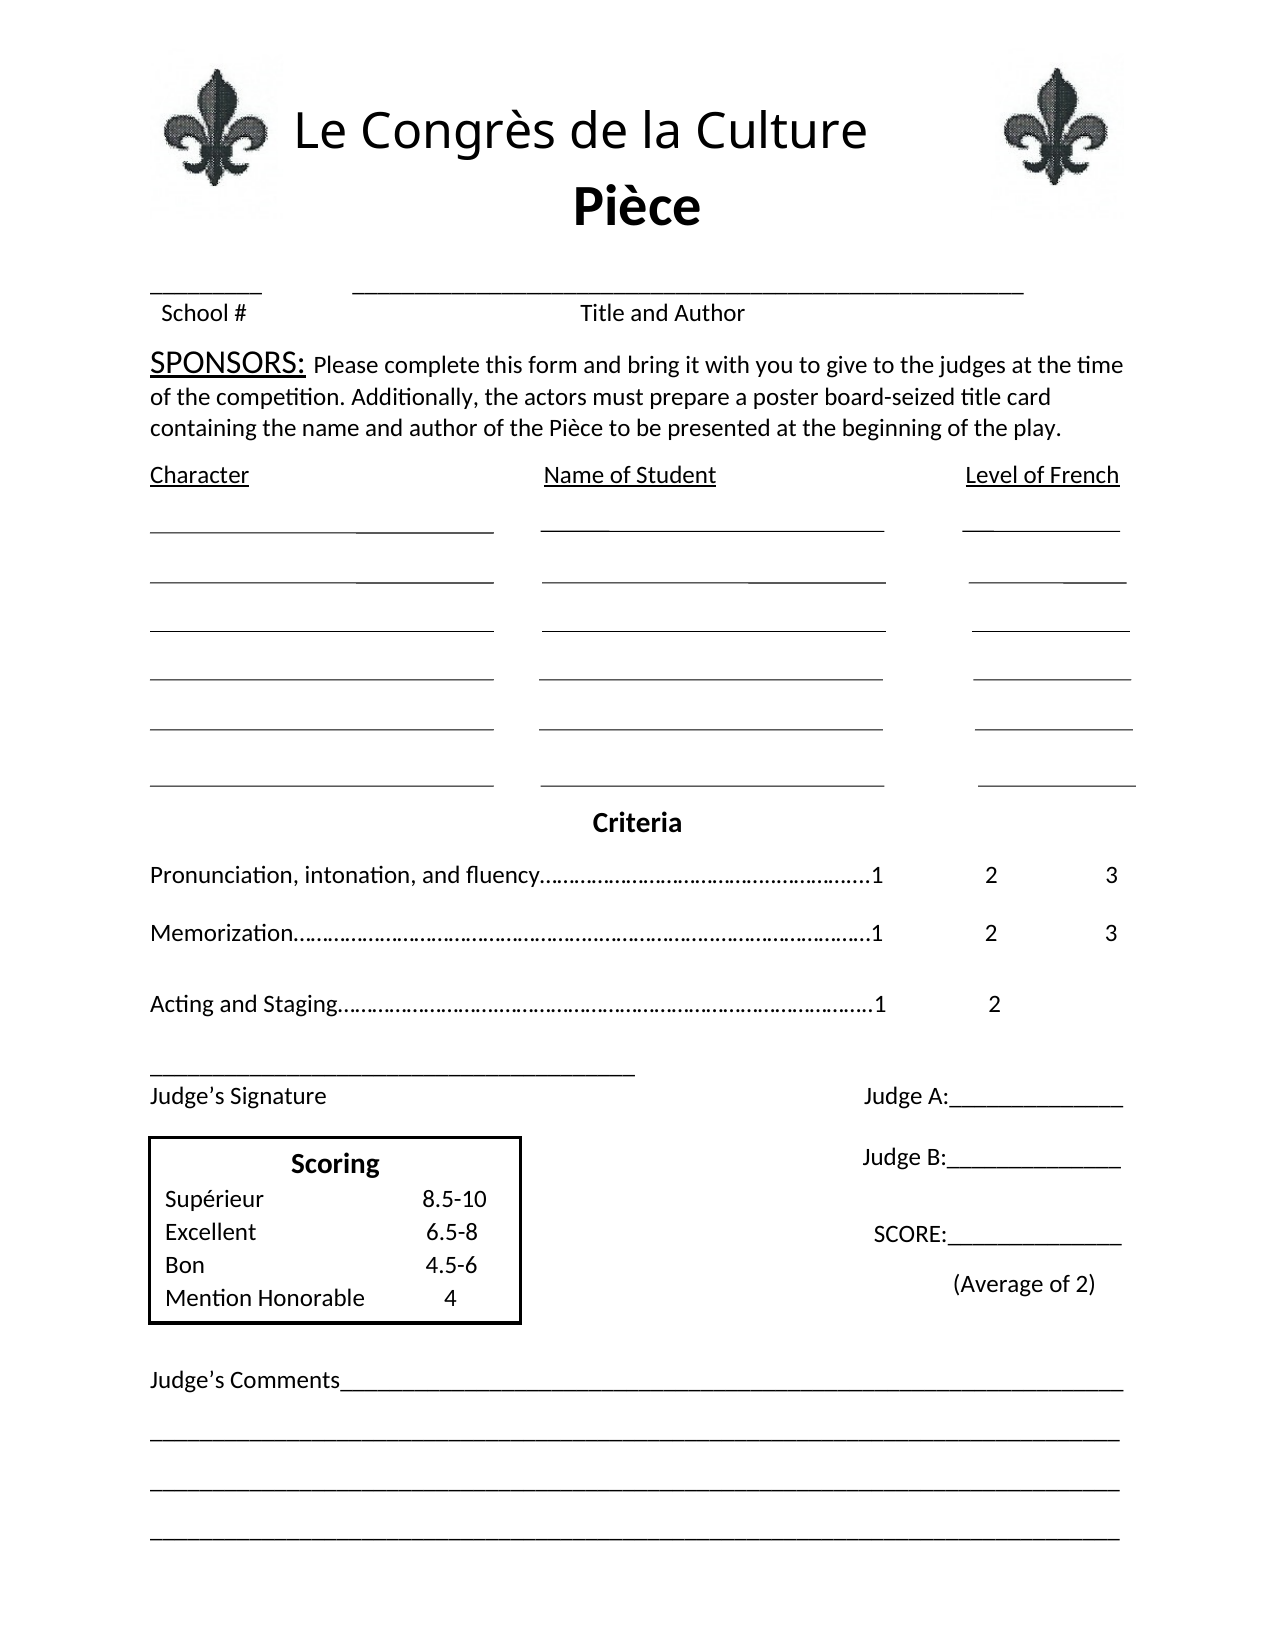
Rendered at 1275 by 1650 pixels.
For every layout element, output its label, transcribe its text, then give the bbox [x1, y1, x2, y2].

picture [150, 48, 284, 219]
picture [990, 48, 1124, 219]
text Character Name of Student Level of French [150, 459, 1125, 489]
text Pronunciation, intonation, and fluency…………………………………..…………....1 2 3 [150, 859, 1125, 889]
text Acting and Staging……………………….………………………………………………………..1 2 [150, 989, 1125, 1019]
text Judge B:______________ [522, 1141, 1125, 1172]
text _________ ______________________________________________________ [150, 267, 1125, 297]
text Memorization……………………………………………..………………..………………………1 2 3 [150, 917, 1125, 948]
text ______________________________________________________________________________ [150, 1513, 1125, 1544]
text Judge’s Comments_______________________________________________________________ [150, 1365, 1125, 1395]
text SCORE:______________ [522, 1219, 1125, 1249]
text _______________________________________ [150, 1050, 1125, 1080]
text (Average of 2) [522, 1268, 1125, 1299]
text Criteria [150, 804, 1125, 839]
text Judge’s Signature Judge A:______________ [150, 1080, 1125, 1111]
text ______________________________________________________________________________ [150, 1414, 1125, 1445]
text SPONSORS: Please complete this form and bring it with you to give to the judges at the time of the competition. Additionally, the actors must prepare a poster board-seized title card containing the name and author of the Pièce to be presented at the beginning of the play. [150, 341, 1125, 442]
text School # Title and Author [150, 297, 1125, 328]
text ______________________________________________________________________________ [150, 1464, 1125, 1494]
